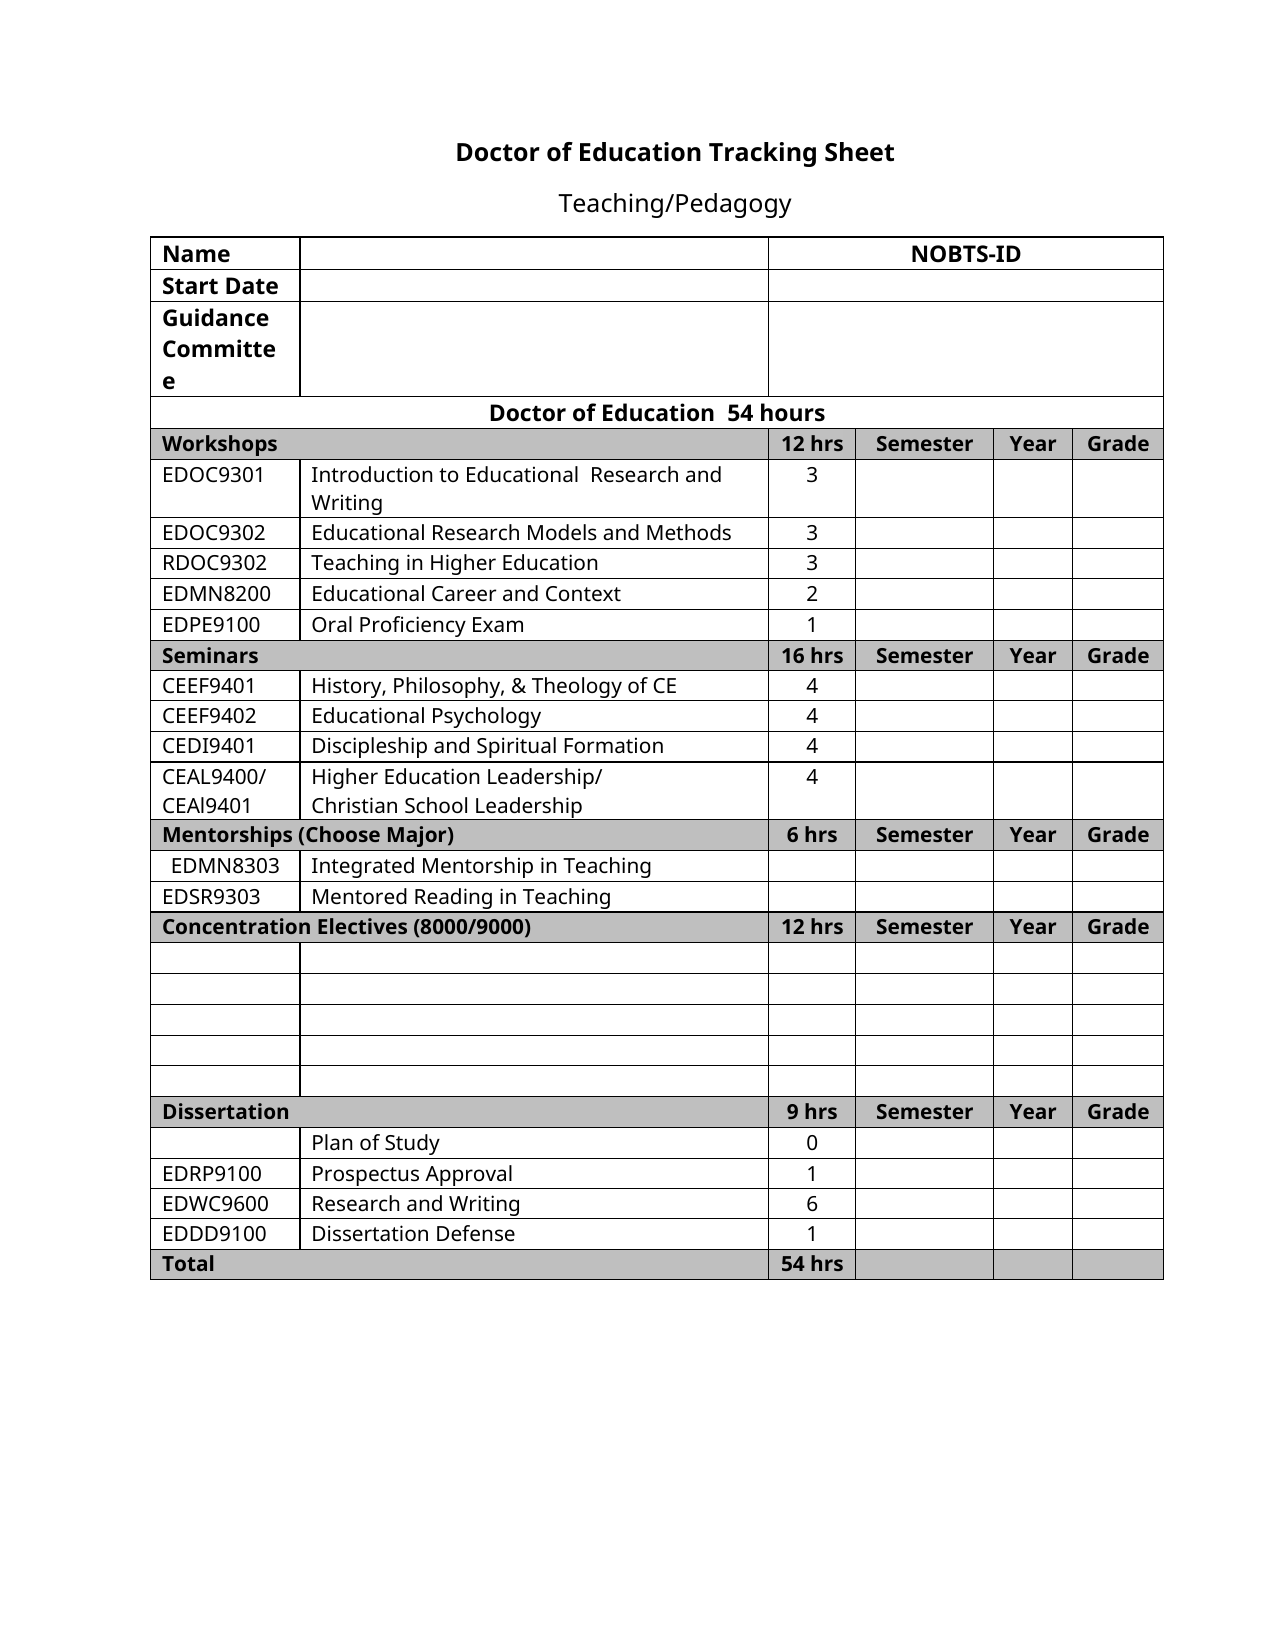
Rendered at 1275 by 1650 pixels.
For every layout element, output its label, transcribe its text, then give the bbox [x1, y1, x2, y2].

table_cell [994, 1036, 1072, 1065]
table_cell [301, 943, 768, 973]
table_cell [1073, 732, 1163, 761]
table_cell [856, 549, 993, 578]
table_cell [994, 882, 1072, 911]
table_cell [301, 1005, 768, 1035]
table_cell Start Date [151, 270, 299, 301]
table_cell Dissertation Defense [301, 1219, 768, 1248]
table_cell Grade [1073, 429, 1163, 459]
table_cell Seminars [151, 641, 768, 670]
table_cell [994, 1005, 1072, 1035]
table_cell Semester [856, 641, 993, 670]
table_cell [856, 610, 993, 640]
table_cell [994, 974, 1072, 1004]
table_cell CEAL9400/CEAl9401 [151, 763, 299, 819]
table_cell 16 hrs [769, 641, 855, 670]
table_cell 1 [769, 1219, 855, 1248]
table_cell [994, 610, 1072, 640]
table_cell [994, 460, 1072, 517]
table_cell [1073, 671, 1163, 700]
table_cell [1073, 579, 1163, 609]
table_cell Research and Writing [301, 1189, 768, 1218]
table_cell [856, 1036, 993, 1065]
table_cell [301, 270, 768, 301]
table_cell 12 hrs [769, 429, 855, 459]
table_cell Semester [856, 429, 993, 459]
table_cell 0 [769, 1128, 855, 1158]
text Teaching/Pedagogy [150, 186, 1200, 220]
table_cell 1 [769, 610, 855, 640]
table_cell [769, 851, 855, 881]
table_cell [769, 1005, 855, 1035]
table_cell [769, 943, 855, 973]
table_cell [151, 1128, 299, 1158]
table_cell [994, 549, 1072, 578]
table_cell 9 hrs [769, 1097, 855, 1127]
table_cell Year [994, 913, 1072, 942]
table_cell Semester [856, 913, 993, 942]
table_cell Discipleship and Spiritual Formation [301, 732, 768, 761]
table_cell Teaching in Higher Education [301, 549, 768, 578]
table_cell [994, 579, 1072, 609]
table_cell Dissertation [151, 1097, 768, 1127]
table_cell [994, 671, 1072, 700]
table_cell [769, 1036, 855, 1065]
table_cell [856, 943, 993, 973]
table_cell [769, 302, 1163, 396]
table_cell Introduction to Educational Research and Writing [301, 460, 768, 517]
table_cell [856, 763, 993, 819]
table_cell [1073, 1189, 1163, 1218]
table_cell Plan of Study [301, 1128, 768, 1158]
table_cell [994, 732, 1072, 761]
table_cell [769, 882, 855, 911]
table_cell Oral Proficiency Exam [301, 610, 768, 640]
table_cell EDMN8200 [151, 579, 299, 609]
table_cell [769, 1066, 855, 1096]
table_cell [856, 974, 993, 1004]
table_cell 4 [769, 763, 855, 819]
text Doctor of Education Tracking Sheet [150, 135, 1200, 169]
table_cell [151, 943, 299, 973]
table_cell 4 [769, 701, 855, 731]
table_cell [994, 763, 1072, 819]
table_cell Grade [1073, 641, 1163, 670]
table_cell [856, 1250, 993, 1279]
table_cell [994, 851, 1072, 881]
table_cell [994, 1250, 1072, 1279]
table_cell 2 [769, 579, 855, 609]
table_cell RDOC9302 [151, 549, 299, 578]
table_cell CEEF9402 [151, 701, 299, 731]
table_cell [994, 1066, 1072, 1096]
table_cell [994, 518, 1072, 547]
table_cell 3 [769, 549, 855, 578]
table_cell Concentration Electives (8000/9000) [151, 913, 768, 942]
table_cell [1073, 1005, 1163, 1035]
table_cell [856, 1066, 993, 1096]
table_cell EDRP9100 [151, 1159, 299, 1188]
table_cell Doctor of Education 54 hours [151, 397, 1163, 428]
table_cell [856, 1219, 993, 1248]
table_cell [1073, 1159, 1163, 1188]
table_cell [1073, 763, 1163, 819]
table_cell [769, 270, 1163, 301]
table_cell [1073, 851, 1163, 881]
table_cell Educational Career and Context [301, 579, 768, 609]
table_cell [856, 851, 993, 881]
table_cell [1073, 1036, 1163, 1065]
table_cell Higher Education Leadership/ Christian School Leadership [301, 763, 768, 819]
table_cell EDMN8303 [151, 851, 299, 881]
table_cell 12 hrs [769, 913, 855, 942]
table_cell Prospectus Approval [301, 1159, 768, 1188]
table_cell [1073, 943, 1163, 973]
table_cell [1073, 882, 1163, 911]
table_cell Semester [856, 1097, 993, 1127]
table_cell [856, 671, 993, 700]
table_header NOBTS-ID [769, 238, 1163, 269]
table_cell [994, 1219, 1072, 1248]
table_cell 6 hrs [769, 820, 855, 850]
table_cell CEDI9401 [151, 732, 299, 761]
table_cell [1073, 1250, 1163, 1279]
table_header Name [151, 238, 299, 269]
table_cell [994, 1189, 1072, 1218]
table_cell Mentored Reading in Teaching [301, 882, 768, 911]
table_header [301, 238, 768, 269]
table_cell EDOC9301 [151, 460, 299, 517]
table_cell [994, 701, 1072, 731]
table_cell [994, 1159, 1072, 1188]
table_cell [1073, 518, 1163, 547]
table_cell [1073, 974, 1163, 1004]
table_cell [301, 1066, 768, 1096]
table_cell Total [151, 1250, 768, 1279]
table_cell [151, 1005, 299, 1035]
table_cell 4 [769, 732, 855, 761]
table_cell [1073, 549, 1163, 578]
table_cell EDOC9302 [151, 518, 299, 547]
table_cell 6 [769, 1189, 855, 1218]
table_cell [856, 1005, 993, 1035]
table_cell [769, 974, 855, 1004]
table_cell [301, 302, 768, 396]
table_cell Grade [1073, 820, 1163, 850]
table_cell Year [994, 641, 1072, 670]
table_cell [994, 1128, 1072, 1158]
table_cell Year [994, 820, 1072, 850]
table_cell Educational Psychology [301, 701, 768, 731]
table_cell [151, 1036, 299, 1065]
table_cell 3 [769, 518, 855, 547]
table_cell [301, 1036, 768, 1065]
table_cell History, Philosophy, & Theology of CE [301, 671, 768, 700]
table_cell [856, 732, 993, 761]
table_cell Grade [1073, 913, 1163, 942]
table_cell [856, 518, 993, 547]
table_cell EDPE9100 [151, 610, 299, 640]
table_cell [856, 701, 993, 731]
table_cell CEEF9401 [151, 671, 299, 700]
table_cell Educational Research Models and Methods [301, 518, 768, 547]
table_cell [856, 579, 993, 609]
table_cell Year [994, 429, 1072, 459]
table_cell Workshops [151, 429, 768, 459]
table_cell [994, 943, 1072, 973]
table_cell 54 hrs [769, 1250, 855, 1279]
table_cell [856, 1159, 993, 1188]
table_cell [1073, 610, 1163, 640]
table_cell [1073, 701, 1163, 731]
table_cell Guidance Committee [151, 302, 299, 396]
table_cell [1073, 1066, 1163, 1096]
table_cell [856, 882, 993, 911]
table_cell Grade [1073, 1097, 1163, 1127]
table_cell EDWC9600 [151, 1189, 299, 1218]
table_cell Integrated Mentorship in Teaching [301, 851, 768, 881]
table_cell [856, 1189, 993, 1218]
table_cell [856, 460, 993, 517]
table_cell [856, 1128, 993, 1158]
table_cell [301, 974, 768, 1004]
table_cell EDDD9100 [151, 1219, 299, 1248]
table_cell [151, 1066, 299, 1096]
table_cell EDSR9303 [151, 882, 299, 911]
table_cell Mentorships (Choose Major) [151, 820, 768, 850]
table_cell [1073, 1128, 1163, 1158]
table_cell Year [994, 1097, 1072, 1127]
table_cell 3 [769, 460, 855, 517]
table_cell 1 [769, 1159, 855, 1188]
table_cell 4 [769, 671, 855, 700]
table_cell Semester [856, 820, 993, 850]
table_cell [1073, 1219, 1163, 1248]
table_cell [1073, 460, 1163, 517]
table_cell [151, 974, 299, 1004]
